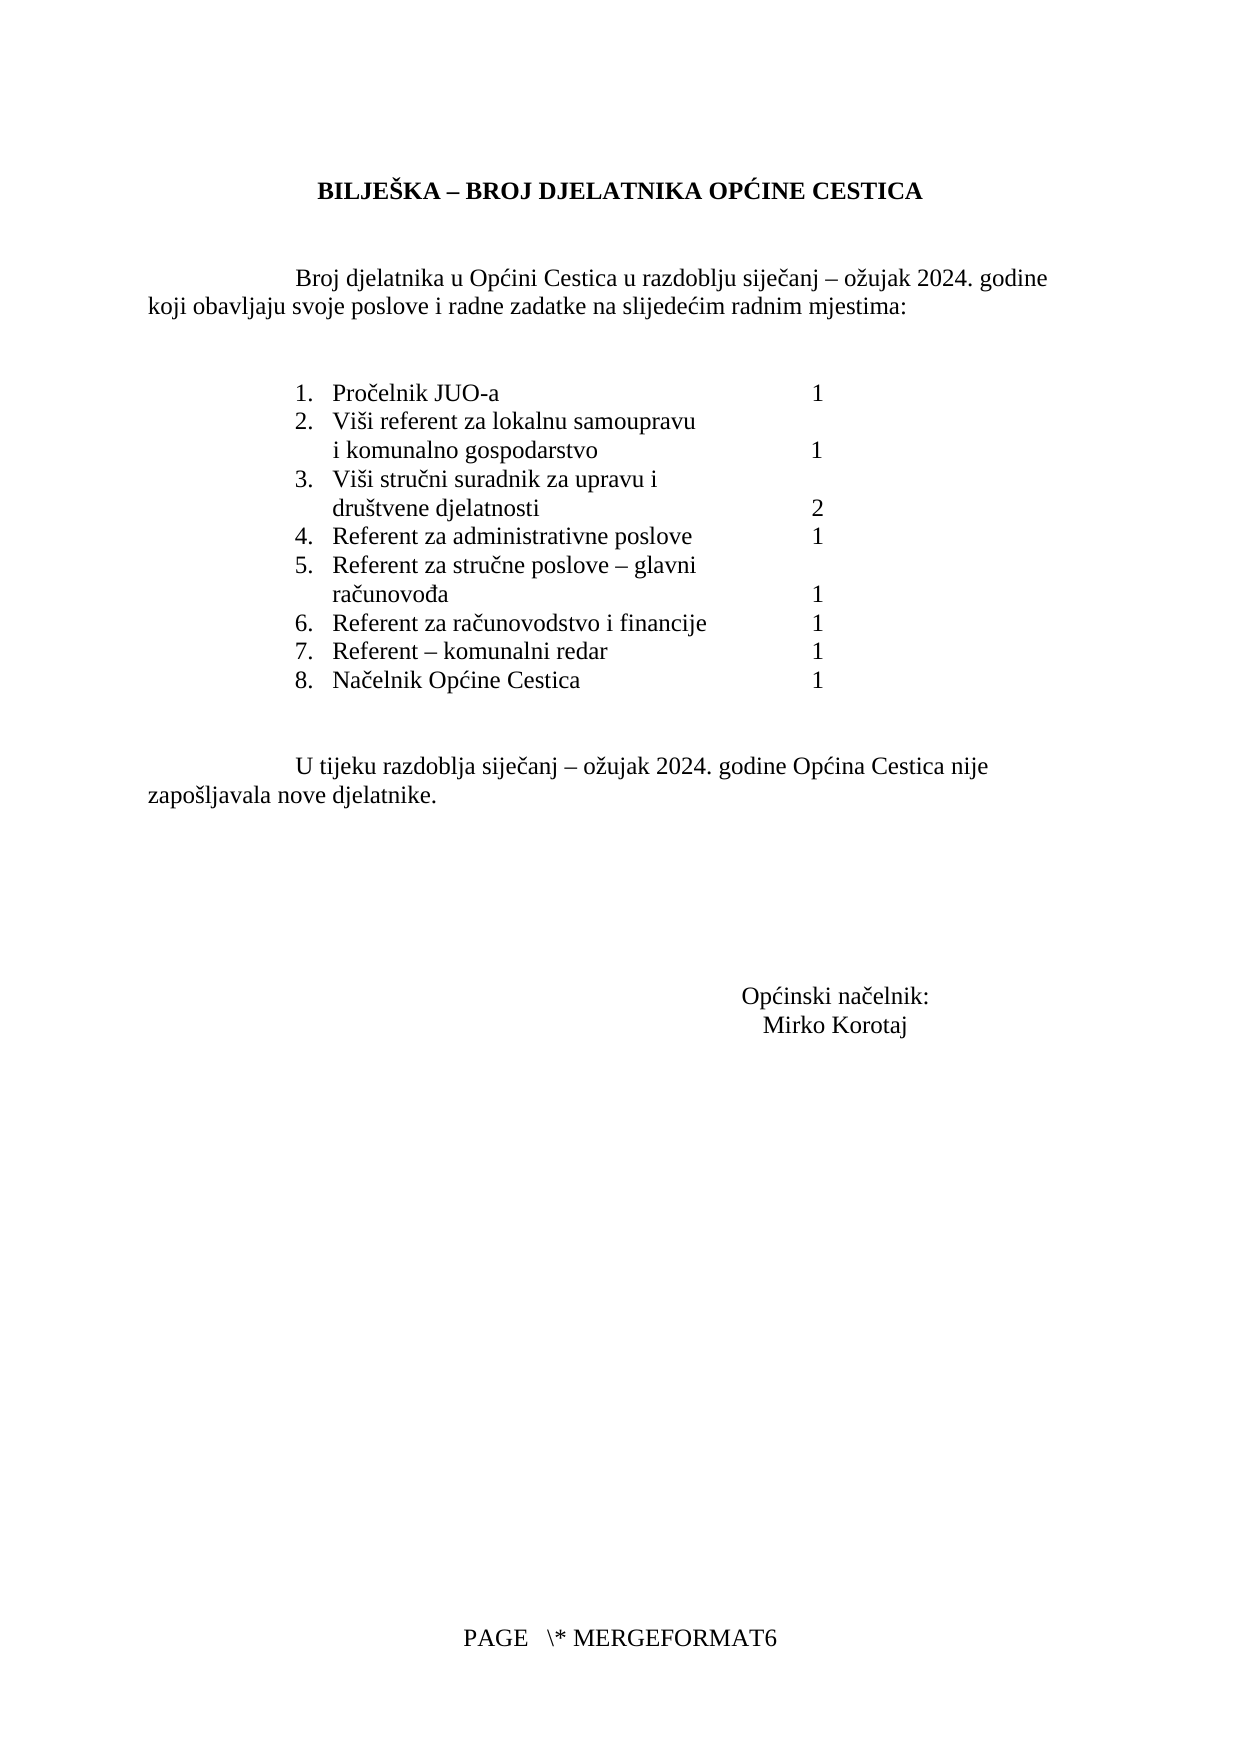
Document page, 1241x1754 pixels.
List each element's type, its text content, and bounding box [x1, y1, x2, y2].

text Broj djelatnika u Općini Cestica u razdoblju siječanj – ožujak 2024. godine koji obavljaju svoje poslove i radne zadatke na slijedećim radnim mjestima: [148, 263, 1093, 320]
list Viši stručni suradnik za upravu i [294, 464, 1093, 493]
list Viši referent za lokalnu samoupravu [294, 406, 1093, 435]
list Referent – komunalni redar 1 [294, 636, 1093, 665]
list Referent za administrativne poslove 1 [294, 521, 1093, 550]
text BILJEŠKA – BROJ DJELATNIKA OPĆINE CESTICA [148, 176, 1093, 205]
text i komunalno gospodarstvo 1 [148, 435, 1093, 464]
list Pročelnik JUO-a 1 [294, 378, 1093, 406]
list društvene djelatnosti 2 [332, 493, 1093, 521]
list računovođa 1 [332, 579, 1093, 608]
list Referent za stručne poslove – glavni [294, 550, 1093, 579]
text Općinski načelnik: [148, 981, 1093, 1010]
list Načelnik Općine Cestica 1 [294, 665, 1093, 694]
text Mirko Korotaj [148, 1010, 1093, 1039]
text U tijeku razdoblja siječanj – ožujak 2024. godine Općina Cestica nije zapošljavala nove djelatnike. [148, 751, 1093, 809]
list Referent za računovodstvo i financije 1 [294, 608, 1093, 636]
